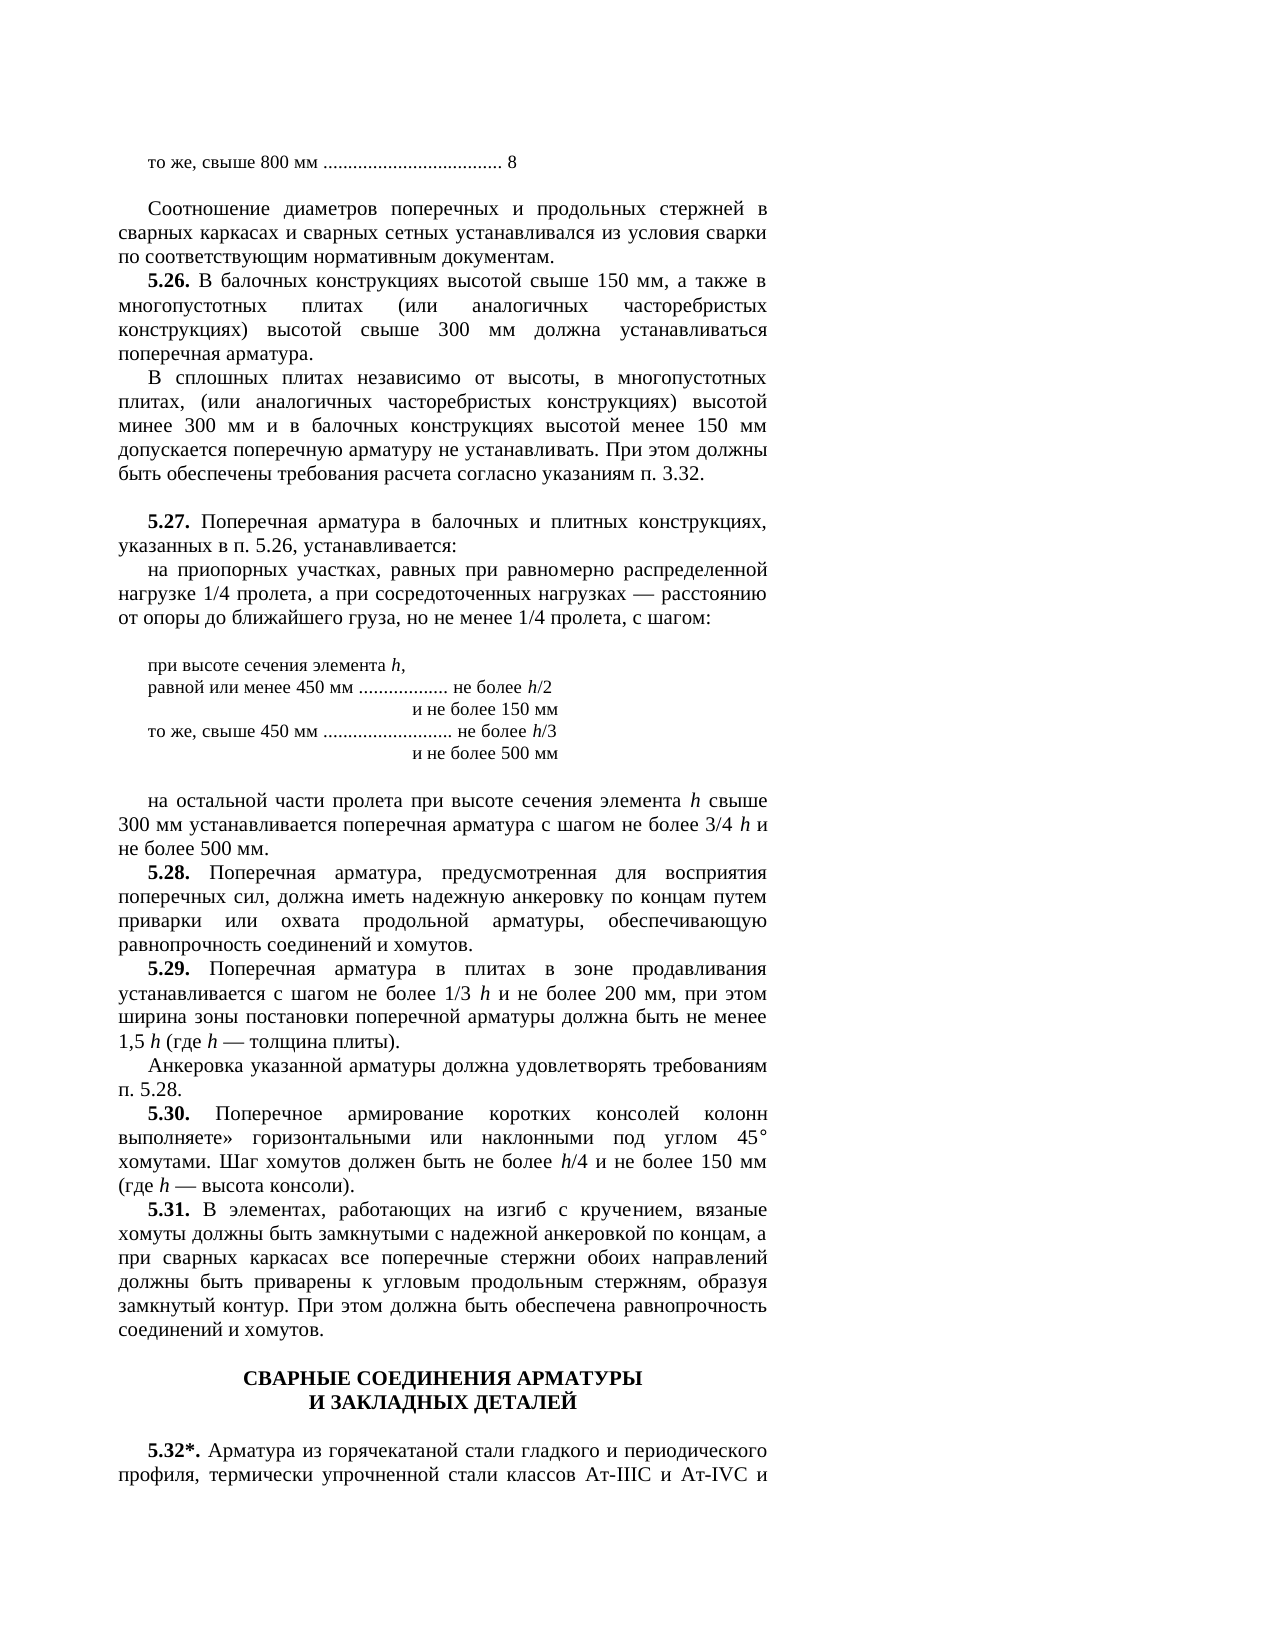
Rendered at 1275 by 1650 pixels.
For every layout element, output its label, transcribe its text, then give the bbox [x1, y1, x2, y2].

text и не более 500 мм [118, 742, 768, 764]
text то же, свыше 800 мм .................................... 8 [118, 150, 768, 172]
text 5.29. Поперечная арматура в плитах в зоне продавливания устанавливается с шагом не более 1/3 h и не более 200 мм, при этом ширина зоны постановки поперечной арматуры должна быть не менее 1,5 h (где h — толщина плиты). [118, 956, 768, 1052]
text 5.30. Поперечное армирование коротких консолей колонн выполняете» горизонтальными или наклонными под углом 45 хомутами. Шаг хомутов должен быть не более h/4 и не более 150 мм (где h — высота консоли). [118, 1101, 768, 1197]
text В сплошных плитах независимо от высоты, в многопустотных плитах, (или аналогичных часторебристых конструкциях) высотой минее 300 мм и в балочных конструкциях высотой менее 150 мм допускается поперечную арматуру не устанавливать. При этом должны быть обеспечены требования расчета согласно указаниям п. 3.32. [118, 364, 768, 485]
text И ЗАКЛАДНЫХ ДЕТАЛЕЙ [118, 1389, 768, 1413]
text при высоте сечения элемента h, [118, 653, 768, 675]
text Соотношение диаметров поперечных и продольных стержней в сварных каркасах и сварных сетных устанавливался из условия сварки по соответствующим нормативным документам. [118, 196, 768, 268]
text СВАРНЫЕ СОЕДИНЕНИЯ АРМАТУРЫ [118, 1365, 768, 1389]
text на приопорных участках, равных при равномерно распределенной нагрузке 1/4 пролета, а при сосредоточенных нагрузках — расстоянию от опоры до ближайшего груза, но не менее 1/4 пролета, с шагом: [118, 557, 768, 629]
text на остальной части пролета при высоте сечения элемента h свыше 300 мм устанавливается поперечная арматура с шагом не более 3/4 h и не более 500 мм. [118, 788, 768, 860]
text 5.28. Поперечная арматура, предусмотренная для восприятия поперечных сил, должна иметь надежную анкеровку по концам путем приварки или охвата продольной арматуры, обеспечивающую равнопрочность соединений и хомутов. [118, 860, 768, 956]
text то же, свыше 450 мм .......................... не более h/3 [118, 719, 768, 742]
text Анкеровка указанной арматуры должна удовлетворять требованиям п. 5.28. [118, 1052, 768, 1101]
text равной или менее 450 мм .................. не более h/2 [118, 675, 768, 697]
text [118, 1438, 768, 1486]
text и не более 150 мм [118, 697, 768, 719]
text 5.27. Поперечная арматура в балочных и плитных конструкциях, указанных в п. 5.26, устанавливается: [118, 509, 768, 557]
text 5.31. В элементах, работающих на изгиб с кручением, вязаные хомуты должны быть замкнутыми с надежной анкеровкой по концам, а при сварных каркасах все поперечные стержни обоих направлений должны быть приварены к угловым продольным стержням, образуя замкнутый контур. При этом должна быть обеспечена равнопрочность соединений и хомутов. [118, 1197, 768, 1341]
text 5.26. В балочных конструкциях высотой свыше 150 мм, а также в многопустотных плитах (или аналогичных часторебристых конструкциях) высотой свыше 300 мм должна устанавливаться поперечная арматура. [118, 268, 768, 364]
